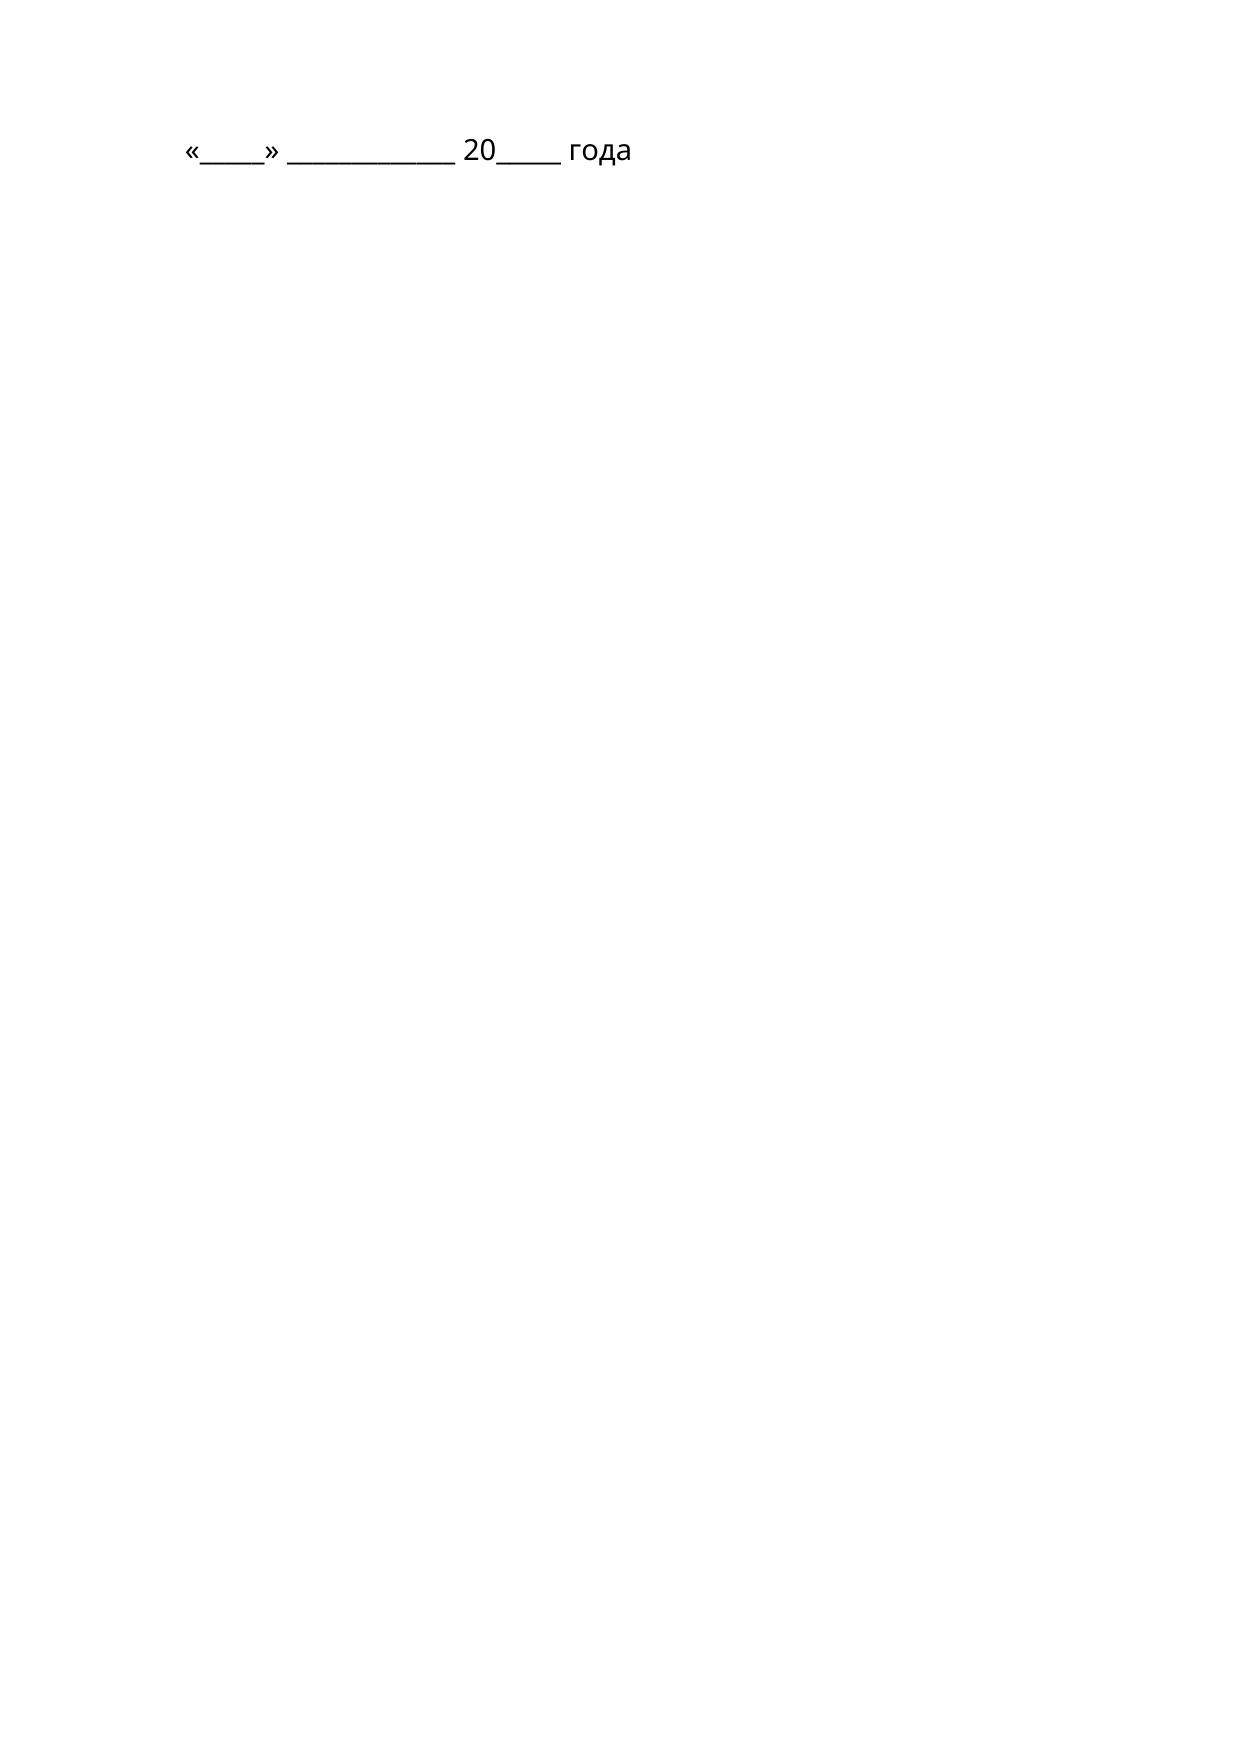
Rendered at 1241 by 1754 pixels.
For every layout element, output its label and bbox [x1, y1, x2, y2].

table_cell [171, 118, 1113, 294]
